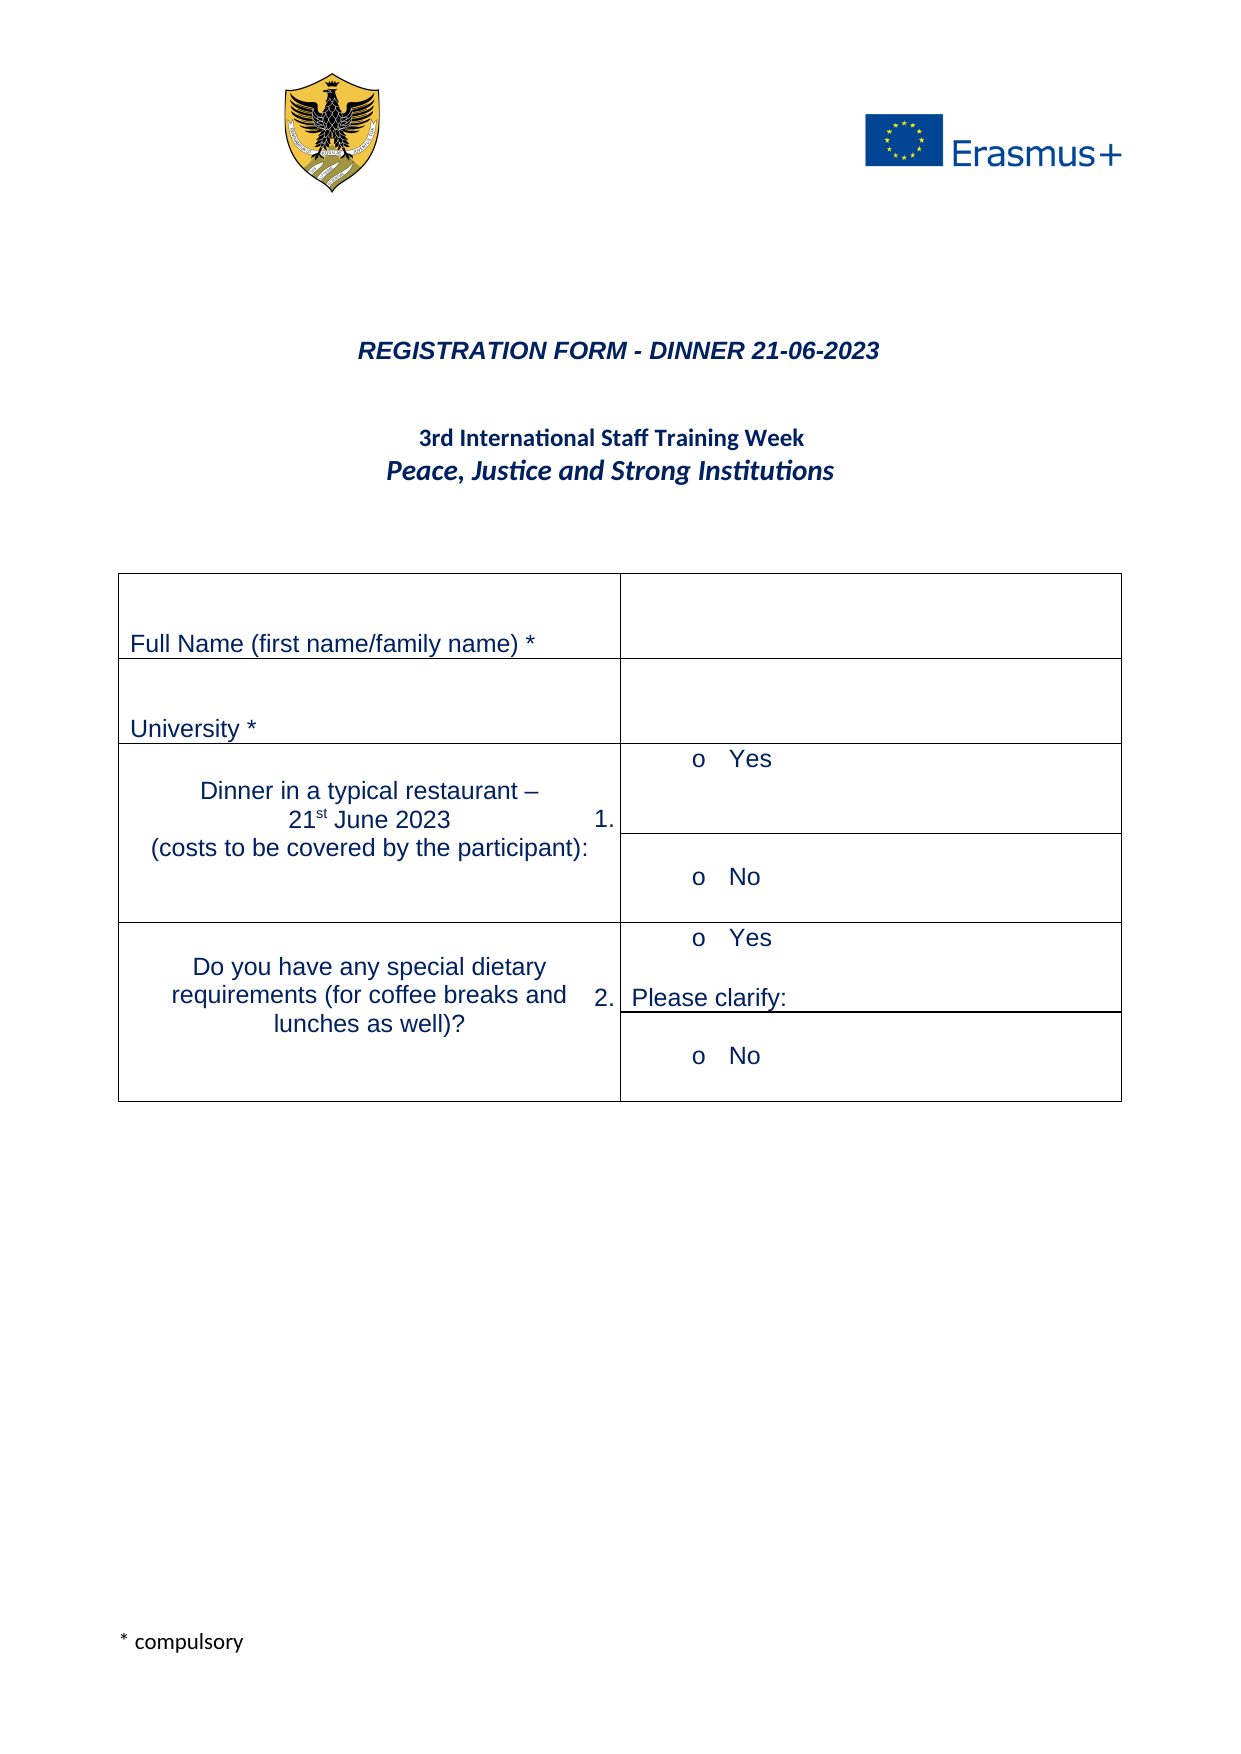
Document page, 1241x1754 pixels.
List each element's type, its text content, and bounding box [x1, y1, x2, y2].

table_cell Yes [621, 744, 1121, 832]
table_cell No [621, 1013, 1121, 1101]
list REGISTRATION FORM - DINNER 21-06-2023 [118, 336, 1122, 364]
table_cell Dinner in a typical restaurant – 21st June 2023 (costs to be covered by the participant): [119, 744, 620, 922]
table_cell No [621, 834, 1121, 922]
picture [865, 114, 1122, 167]
picture [284, 73, 380, 193]
text 3rd International Staff Training Week [118, 422, 1122, 452]
table_cell University * [119, 659, 620, 743]
table_header Full Name (first name/family name) * [119, 574, 620, 658]
table_cell [621, 659, 1121, 743]
table_cell Yes Please clarify: [621, 923, 1121, 1011]
table_cell Do you have any special dietary requirements (for coffee breaks and lunches as well)? [119, 923, 620, 1101]
text Peace, Justice and Strong Institutions [118, 452, 1122, 488]
table_header [621, 574, 1121, 658]
